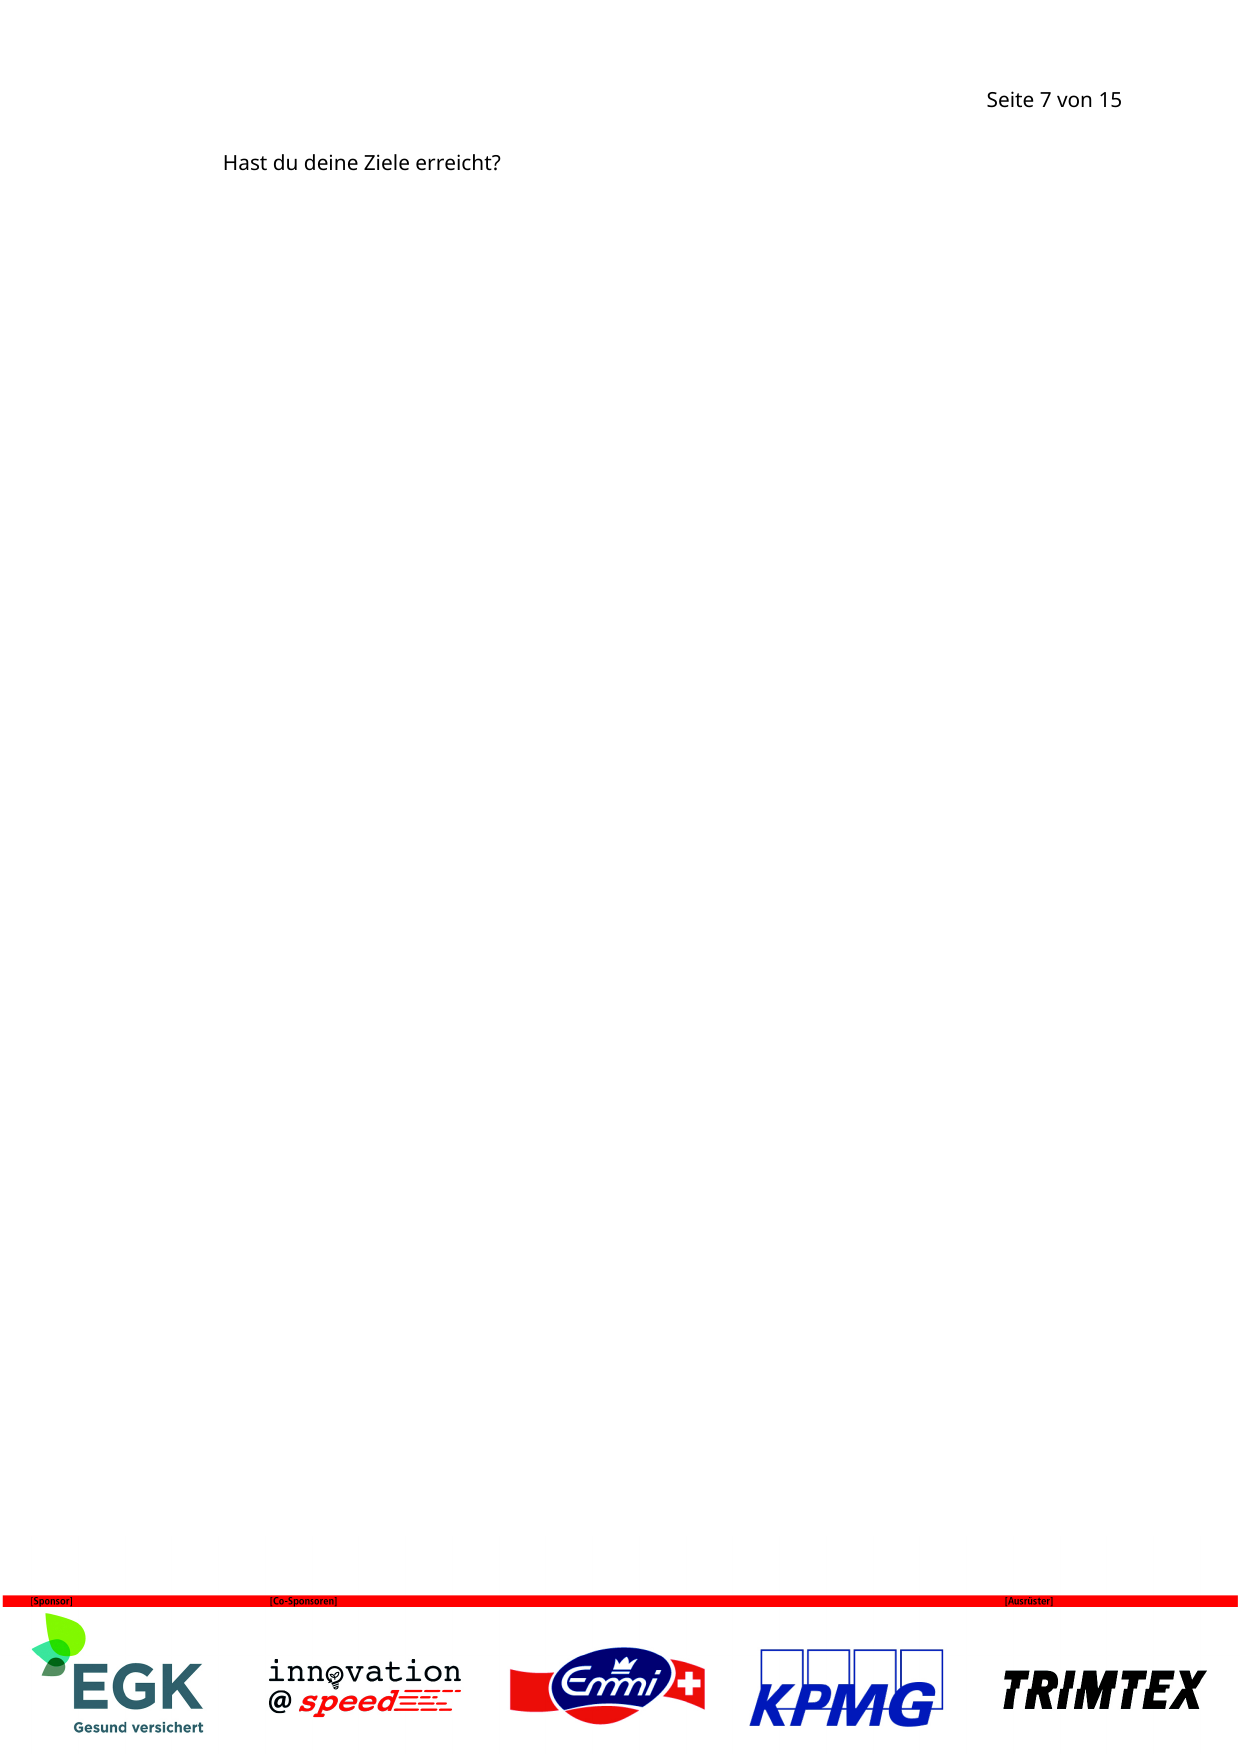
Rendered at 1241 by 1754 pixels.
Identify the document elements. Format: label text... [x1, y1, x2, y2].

list Hast du deine Ziele erreicht? [223, 148, 1122, 176]
picture [0, 1536, 1241, 1754]
